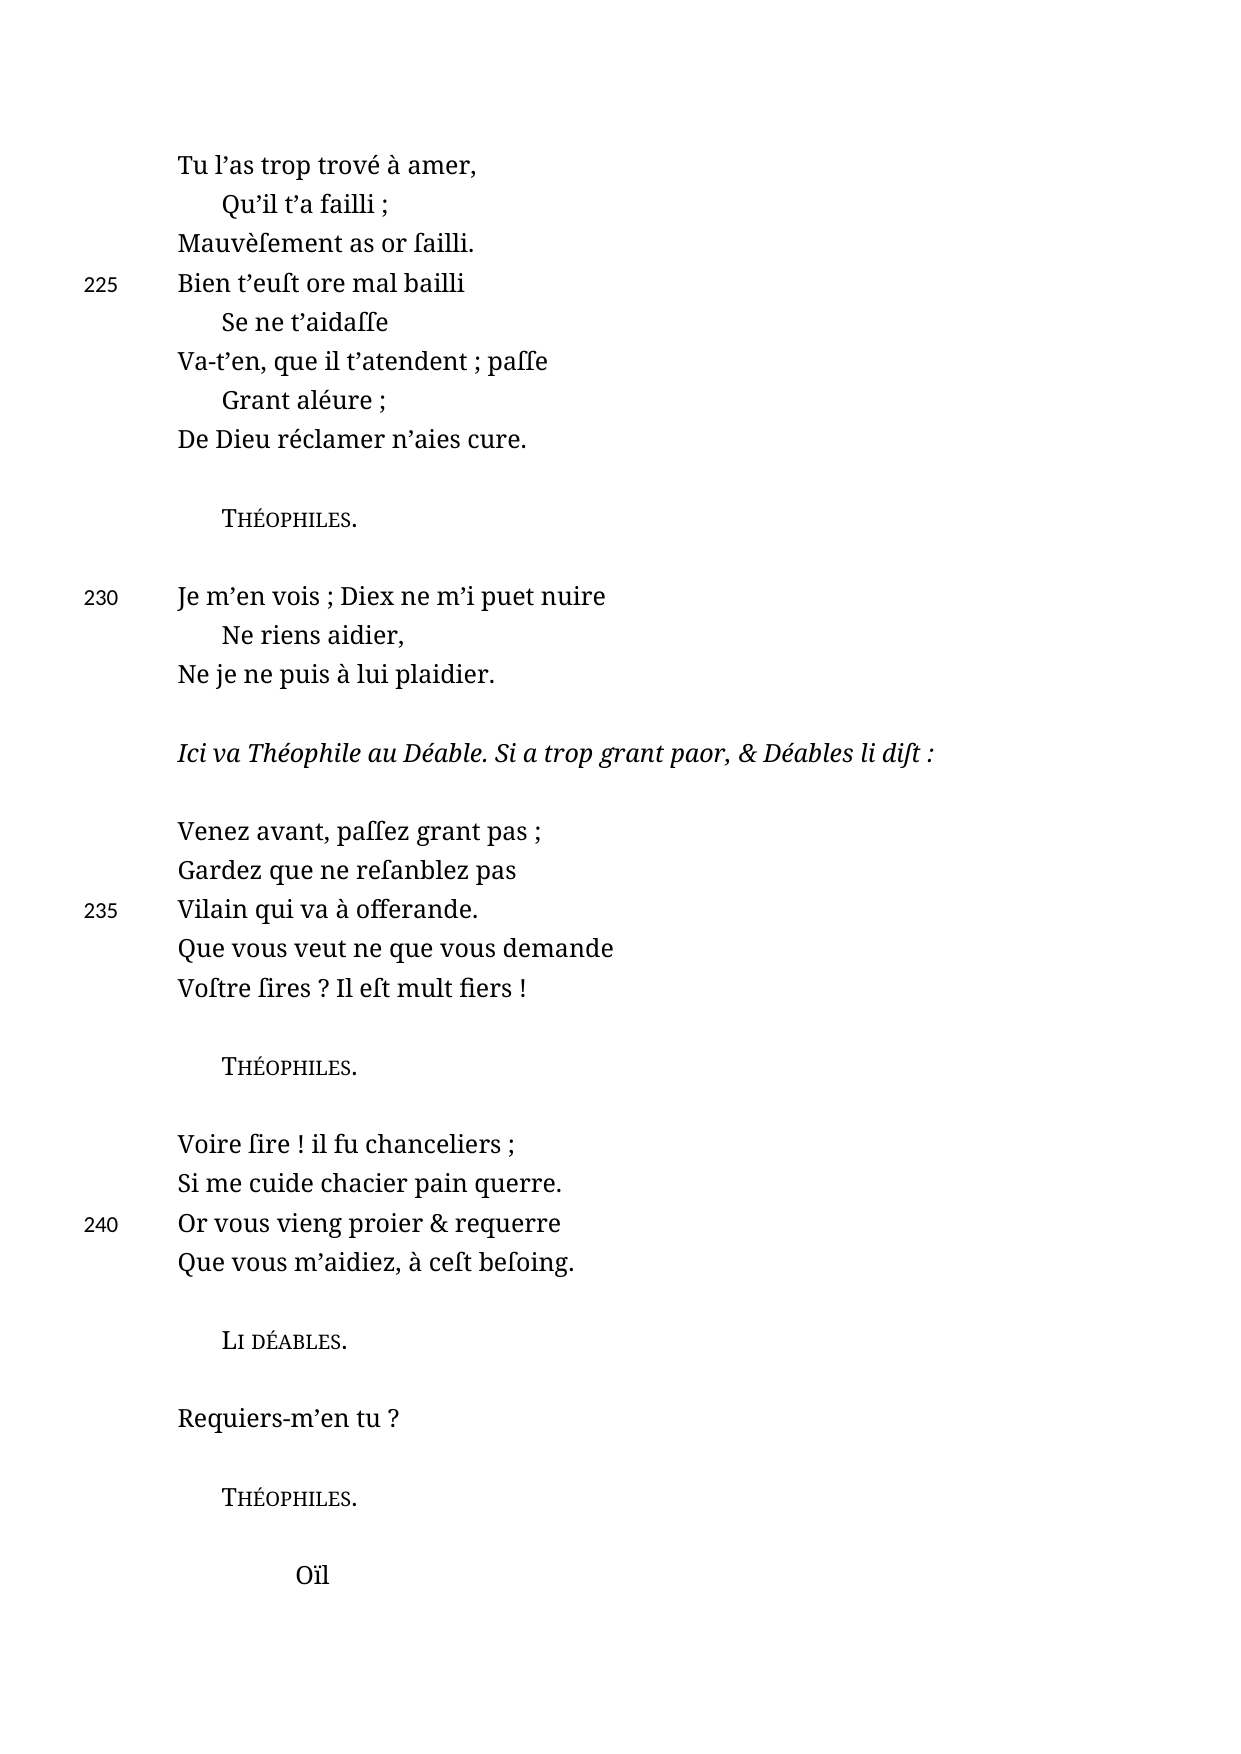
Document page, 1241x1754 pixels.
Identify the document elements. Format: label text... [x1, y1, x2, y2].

text Or vous vieng proier & requerre [148, 1205, 1092, 1239]
text Que vous m’aidiez, à ceſt beſoing. [148, 1244, 1092, 1278]
text Qu’il t’a failli ; [148, 187, 1092, 221]
text Voire ſire ! il fu chanceliers ; [148, 1127, 1092, 1161]
text Gardez que ne reſanblez pas [148, 853, 1092, 887]
text Que vous veut ne que vous demande [148, 931, 1092, 965]
text Li déables. [148, 1323, 1092, 1357]
text Vilain qui va à offerande. [148, 892, 1092, 926]
text Venez avant, paſſez grant pas ; [148, 813, 1092, 848]
text Ici va Théophile au Déable. Si a trop grant paor, & Déables li diſt : [148, 735, 1092, 769]
text Je m’en vois ; Diex ne m’i puet nuire Ne riens aidier, [148, 578, 1092, 652]
text Théophiles. [148, 1048, 1092, 1083]
text Se ne t’aidaſſe [148, 304, 1092, 338]
text Oïl [148, 1558, 1092, 1592]
text Si me cuide chacier pain querre. [148, 1166, 1092, 1200]
text Va-t’en, que il t’atendent ; paſſe [148, 343, 1092, 378]
text Ne je ne puis à lui plaidier. [148, 657, 1092, 691]
text De Dieu réclamer n’aies cure. [148, 422, 1092, 456]
text Théophiles. [148, 500, 1092, 534]
text Théophiles. [148, 1479, 1092, 1513]
text Mauvèſement as or ſailli. [148, 226, 1092, 260]
text Voſtre ſires ? Il eſt mult fiers ! [148, 970, 1092, 1004]
text Tu l’as trop trové à amer, [148, 148, 1092, 182]
text Requiers-m’en tu ? [148, 1401, 1092, 1435]
text Grant aléure ; [148, 383, 1092, 417]
text Bien t’euſt ore mal bailli [148, 265, 1092, 299]
